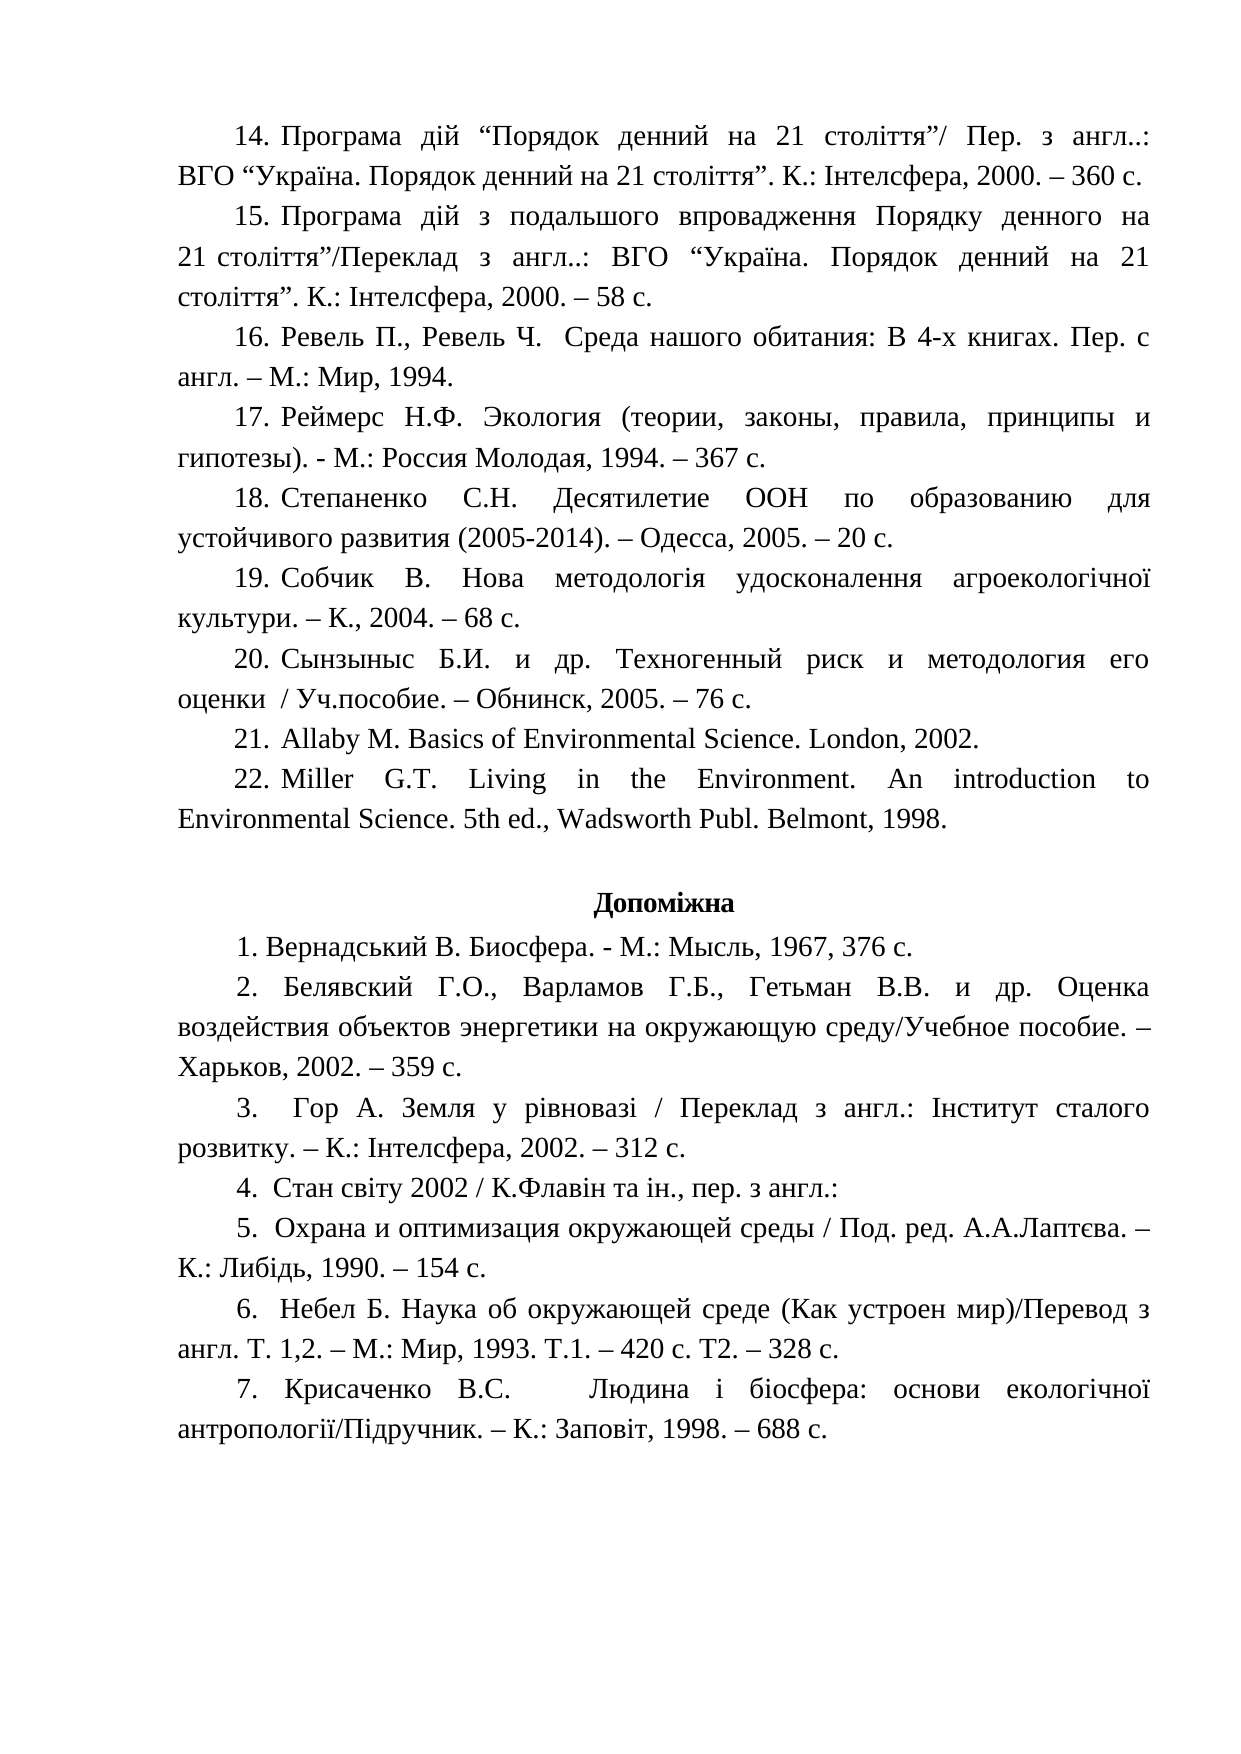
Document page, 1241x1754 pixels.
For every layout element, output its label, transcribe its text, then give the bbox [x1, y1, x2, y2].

list Степаненко С.Н. Десятилетие ООН по образованию для устойчивого развития (2005-2014). – Одесса, 2005. – 20 с. [177, 480, 1152, 554]
text 3. Гор А. Земля у рівновазі / Переклад з англ.: Інститут сталого розвитку. – К.: Інтелсфера, 2002. – 312 с. [177, 1090, 1152, 1163]
text 4. Стан світу 2002 / К.Флавін та ін., пер. з англ.: [177, 1170, 1152, 1204]
text 5. Охрана и оптимизация окружающей среды / Под. ред. А.А.Лаптєва. – К.: Либідь, 1990. – 154 с. [177, 1210, 1152, 1284]
text Допоміжна [177, 885, 1152, 919]
list Реймерс H.Ф. Экология (теории, законы, правила, принципы и гипотезы). - М.: Россия Молодая, 1994. – 367 с. [177, 399, 1152, 473]
list Собчик В. Нова методологія удосконалення агроекологічної культури. – К., 2004. – 68 с. [177, 560, 1152, 634]
text 2. Белявский Г.О., Варламов Г.Б., Гетьман В.В. и др. Оценка воздействия объектов энергетики на окружающую среду/Учебное пособие. – Харьков, 2002. – 359 с. [177, 969, 1152, 1083]
list Програма дій “Порядок денний на 21 століття”/ Пер. з англ..: ВГО “Україна. Порядок денний на 21 століття”. К.: Інтелсфера, 2000. – 360 с. [177, 118, 1152, 192]
text 6. Hебел Б. Hаука об окружающей среде (Как устроен мир)/Перевод з англ. Т. 1,2. – М.: Мир, 1993. Т.1. – 420 с. Т2. – 328 с. [177, 1291, 1152, 1364]
text 1. Вернадський В. Биосфера. - М.: Мысль, 1967, 376 с. [177, 929, 1152, 962]
list Miller G.T. Living in the Environment. An introduction to Environmental Science. 5th ed., Wadsworth Publ. Belmont, 1998. [177, 761, 1152, 835]
list Allaby M. Basics of Environmental Science. London, 2002. [177, 721, 1152, 755]
list Сынзыныс Б.И. и др. Техногенный риск и методология его оценки / Уч.пособие. – Обнинск, 2005. – 76 с. [177, 641, 1152, 714]
list Програма дій з подальшого впровадження Порядку денного на 21 століття”/Переклад з англ..: ВГО “Україна. Порядок денний на 21 століття”. К.: Інтелсфера, 2000. – 58 с. [177, 198, 1152, 312]
text 7. Крисаченко В.С. Людина і біосфера: основи екологічної антропології/Підручник. – К.: Заповіт, 1998. – 688 с. [177, 1371, 1152, 1445]
list Ревель П., Ревель Ч. Среда нашого обитания: В 4-х книгах. Пер. с англ. – М.: Мир, 1994. [177, 319, 1152, 393]
